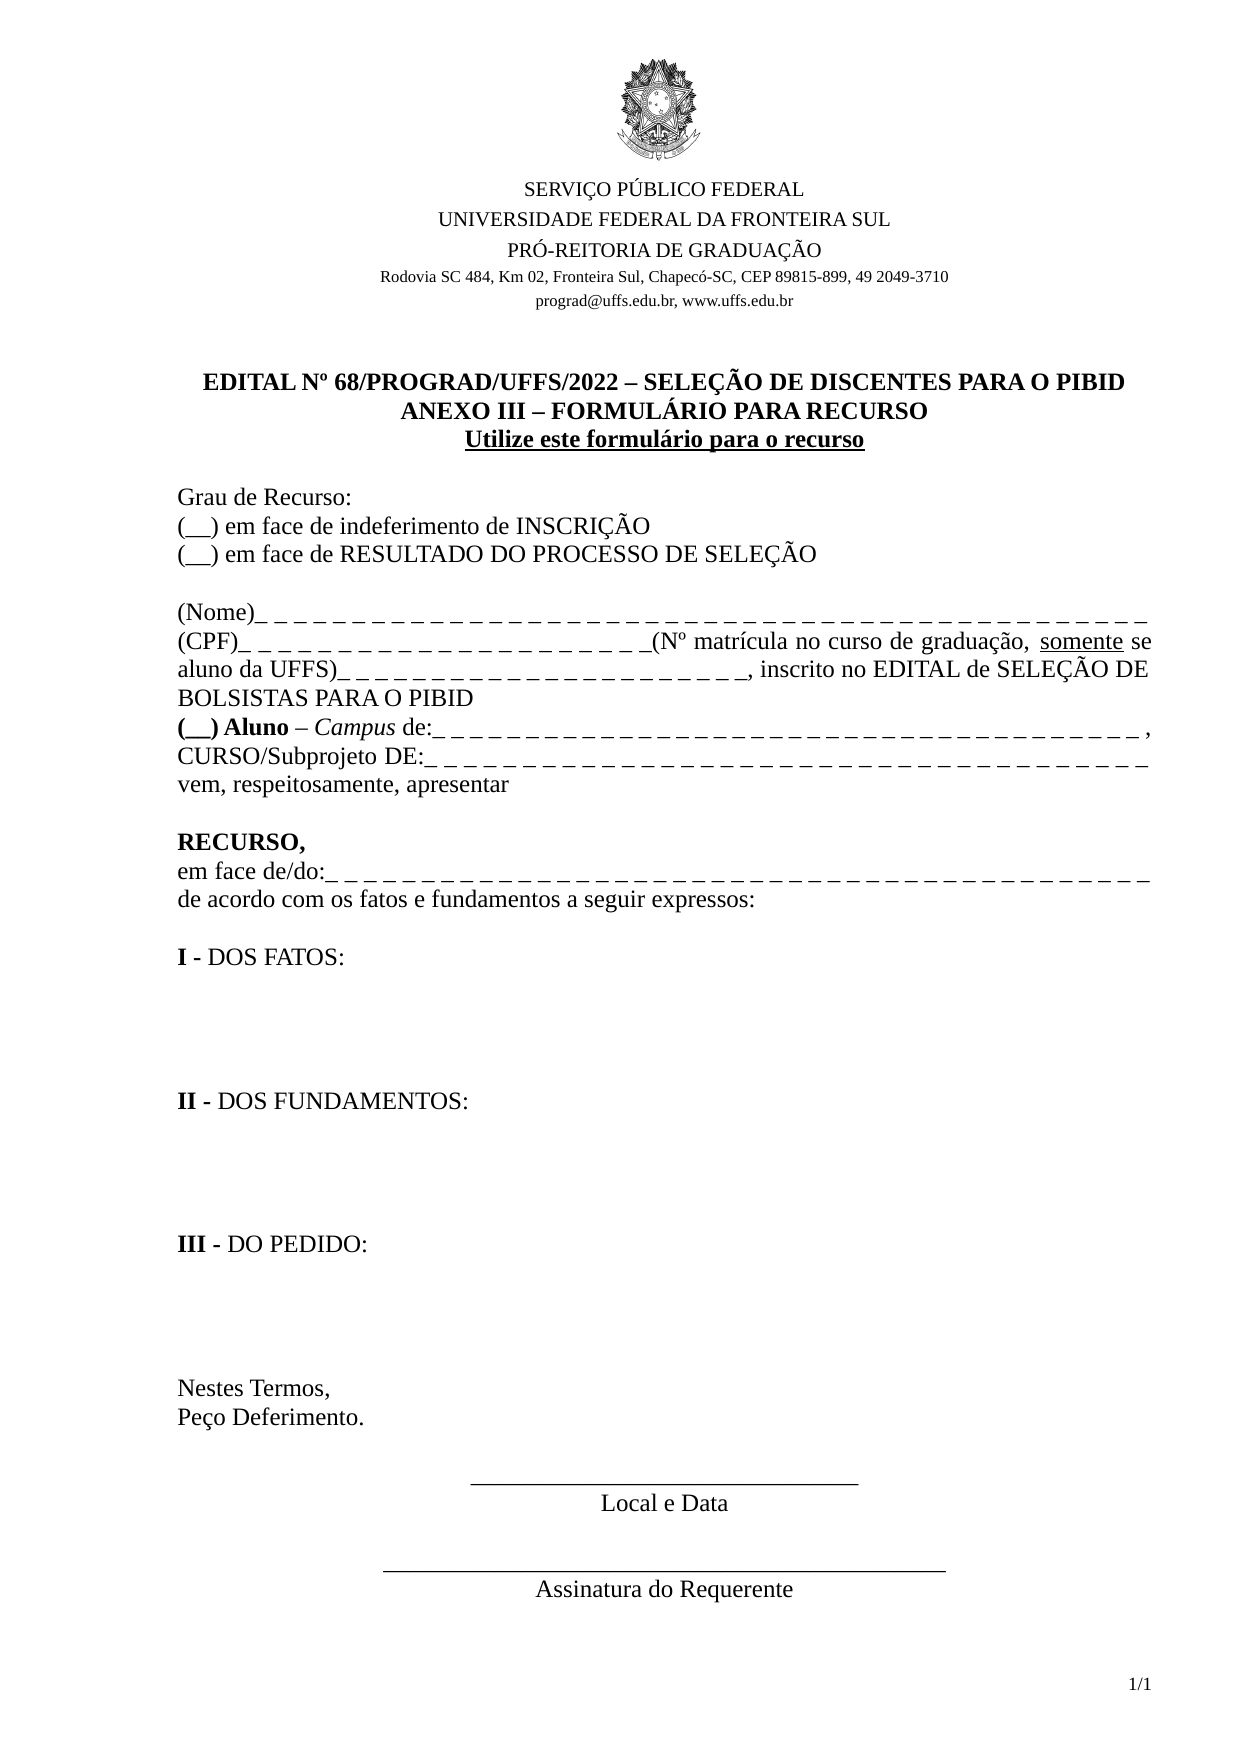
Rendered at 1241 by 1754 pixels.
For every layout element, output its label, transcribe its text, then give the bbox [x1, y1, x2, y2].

text EDITAL Nº 68/PROGRAD/UFFS/2022 – SELEÇÃO DE DISCENTES PARA O PIBID [177, 367, 1152, 396]
text (__) Aluno – Campus de:_ _ _ _ _ _ _ _ _ _ _ _ _ _ _ _ _ _ _ _ _ _ _ _ _ _ _ _ _ _ _ _ _ _ _ _ _ _ , [177, 712, 1152, 741]
text ANEXO III – FORMULÁRIO PARA RECURSO [177, 396, 1152, 424]
text Assinatura do Requerente [177, 1574, 1152, 1603]
text III - DO PEDIDO: [177, 1229, 1152, 1258]
text Local e Data [177, 1488, 1152, 1517]
text (__) em face de indeferimento de INSCRIÇÃO [177, 511, 1152, 539]
text _______________________________ [177, 1459, 1152, 1488]
text (__) em face de RESULTADO DO PROCESSO DE SELEÇÃO [177, 539, 1152, 568]
text em face de/do:_ _ _ _ _ _ _ _ _ _ _ _ _ _ _ _ _ _ _ _ _ _ _ _ _ _ _ _ _ _ _ _ _ _ _ _ _ _ _ _ _ _ _ de acordo com os fatos e fundamentos a seguir expressos: [177, 856, 1152, 913]
text RECURSO, [177, 827, 1152, 856]
text CURSO/Subprojeto DE:_ _ _ _ _ _ _ _ _ _ _ _ _ _ _ _ _ _ _ _ _ _ _ _ _ _ _ _ _ _ _ _ _ _ _ _ _ vem, respeitosamente, apresentar [177, 741, 1152, 798]
text Nestes Termos, [177, 1373, 1152, 1402]
text II - DOS FUNDAMENTOS: [177, 1086, 1152, 1114]
text _____________________________________________ [177, 1546, 1152, 1574]
text (Nome)_ _ _ _ _ _ _ _ _ _ _ _ _ _ _ _ _ _ _ _ _ _ _ _ _ _ _ _ _ _ _ _ _ _ _ _ _ _ _ _ _ _ _ _ _ _ (CPF)_ _ _ _ _ _ _ _ _ _ _ _ _ _ _ _ _ _ _ _ _(Nº matrícula no curso de graduação, somente se aluno da UFFS)_ _ _ _ _ _ _ _ _ _ _ _ _ _ _ _ _ _ _ _ _ _, inscrito no EDITAL de SELEÇÃO DE BOLSISTAS PARA O PIBID [177, 597, 1152, 712]
text Peço Deferimento. [177, 1402, 1152, 1431]
text I - DOS FATOS: [177, 942, 1152, 971]
text Utilize este formulário para o recurso [177, 424, 1152, 453]
text Grau de Recurso: [177, 482, 1152, 511]
